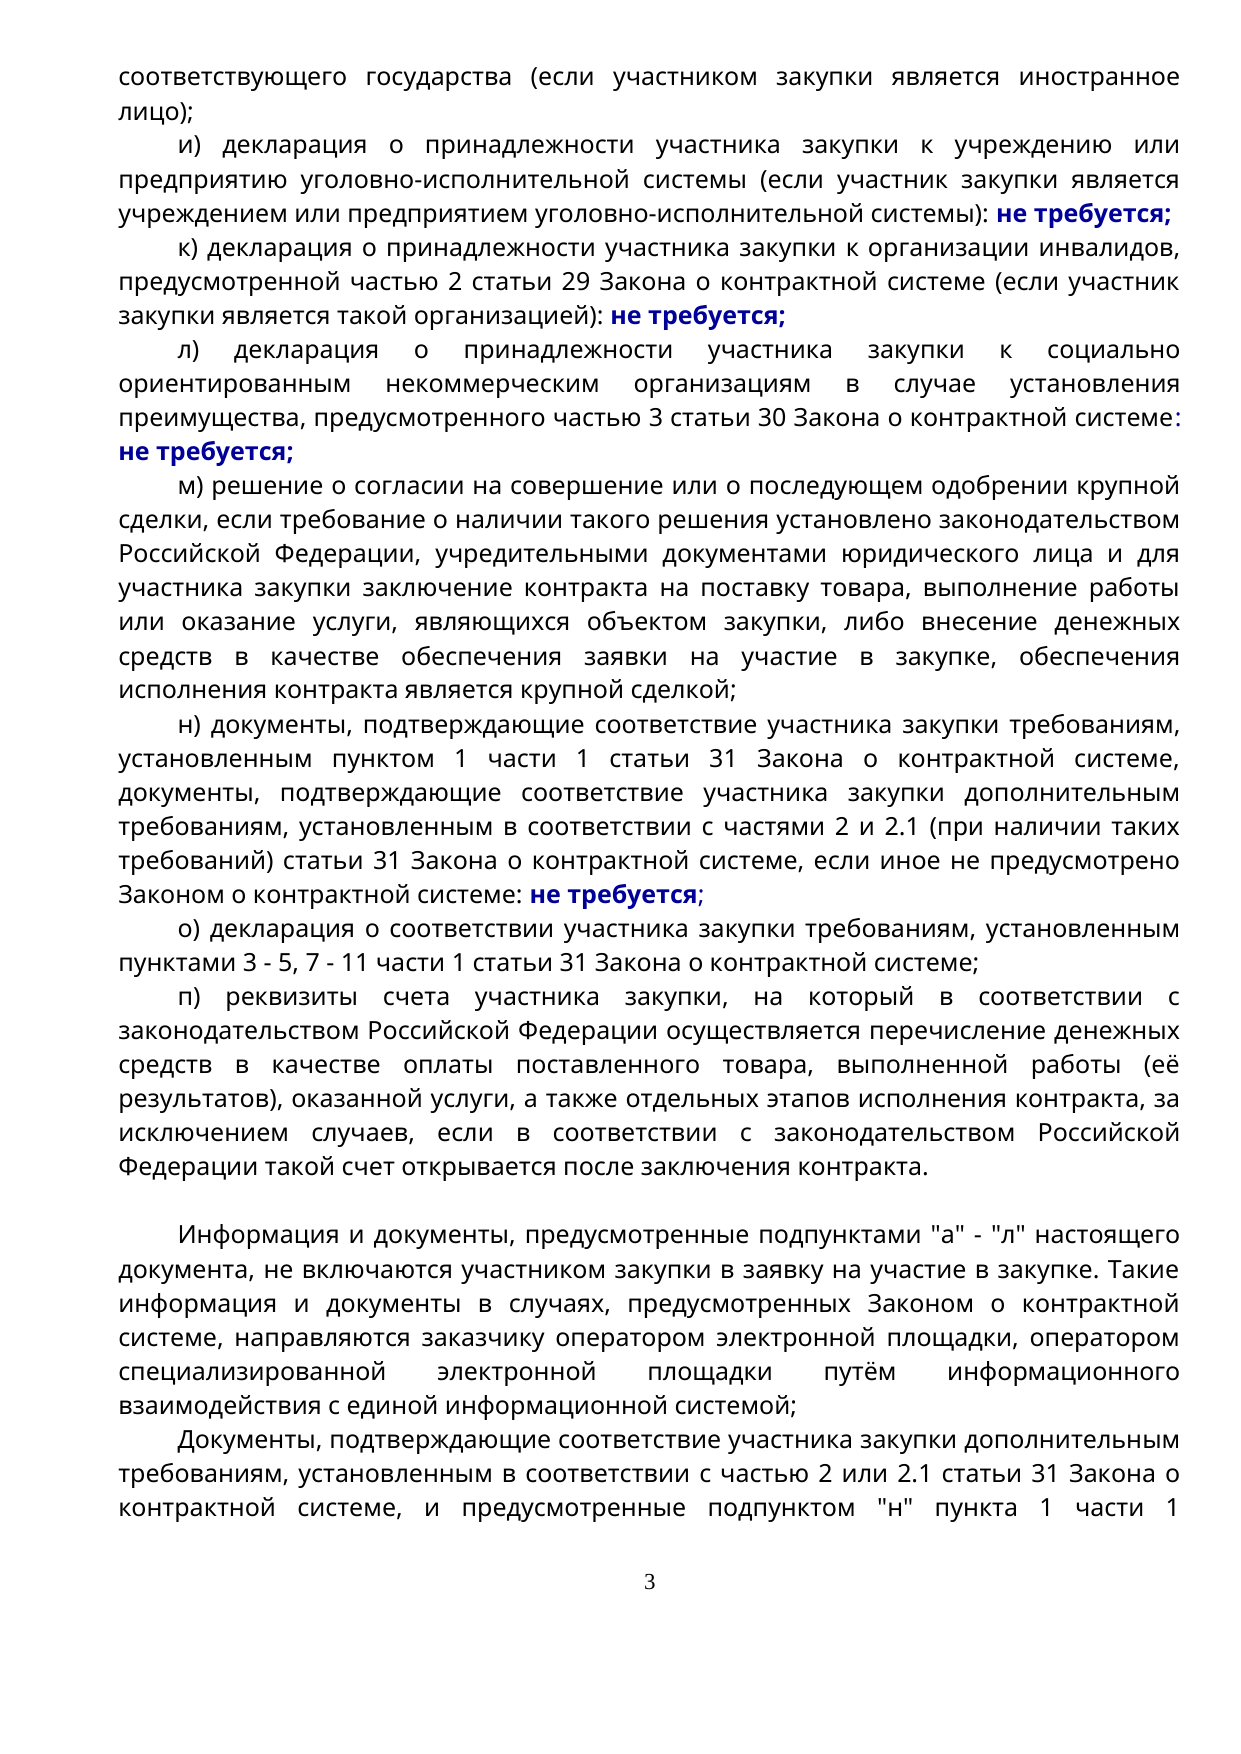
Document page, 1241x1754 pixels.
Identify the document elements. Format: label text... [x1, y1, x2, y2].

text л) декларация о принадлежности участника закупки к социально ориентированным некоммерческим организациям в случае установления преимущества, предусмотренного частью 3 статьи 30 Закона о контрактной системе: не требуется; [118, 332, 1181, 468]
text и) декларация о принадлежности участника закупки к учреждению или предприятию уголовно-исполнительной системы (если участник закупки является учреждением или предприятием уголовно-исполнительной системы): не требуется; [118, 127, 1181, 229]
text Информация и документы, предусмотренные подпунктами "а" - "л" настоящего документа, не включаются участником закупки в заявку на участие в закупке. Такие информация и документы в случаях, предусмотренных Законом о контрактной системе, направляются заказчику оператором электронной площадки, оператором специализированной электронной площадки путём информационного взаимодействия с единой информационной системой; [118, 1217, 1181, 1422]
text н) документы, подтверждающие соответствие участника закупки требованиям, установленным пунктом 1 части 1 статьи 31 Закона о контрактной системе, документы, подтверждающие соответствие участника закупки дополнительным требованиям, установленным в соответствии с частями 2 и 2.1 (при наличии таких требований) статьи 31 Закона о контрактной системе, если иное не предусмотрено Законом о контрактной системе: не требуется; [118, 706, 1181, 911]
text м) решение о согласии на совершение или о последующем одобрении крупной сделки, если требование о наличии такого решения установлено законодательством Российской Федерации, учредительными документами юридического лица и для участника закупки заключение контракта на поставку товара, выполнение работы или оказание услуги, являющихся объектом закупки, либо внесение денежных средств в качестве обеспечения заявки на участие в закупке, обеспечения исполнения контракта является крупной сделкой; [118, 468, 1181, 706]
text к) декларация о принадлежности участника закупки к организации инвалидов, предусмотренной частью 2 статьи 29 Закона о контрактной системе (если участник закупки является такой организацией): не требуется; [118, 229, 1181, 332]
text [118, 59, 1181, 127]
text о) декларация о соответствии участника закупки требованиям, установленным пунктами 3 - 5, 7 - 11 части 1 статьи 31 Закона о контрактной системе; [118, 911, 1181, 979]
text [118, 1422, 1181, 1524]
text п) реквизиты счета участника закупки, на который в соответствии с законодательством Российской Федерации осуществляется перечисление денежных средств в качестве оплаты поставленного товара, выполненной работы (её результатов), оказанной услуги, а также отдельных этапов исполнения контракта, за исключением случаев, если в соответствии с законодательством Российской Федерации такой счет открывается после заключения контракта. [118, 979, 1181, 1183]
